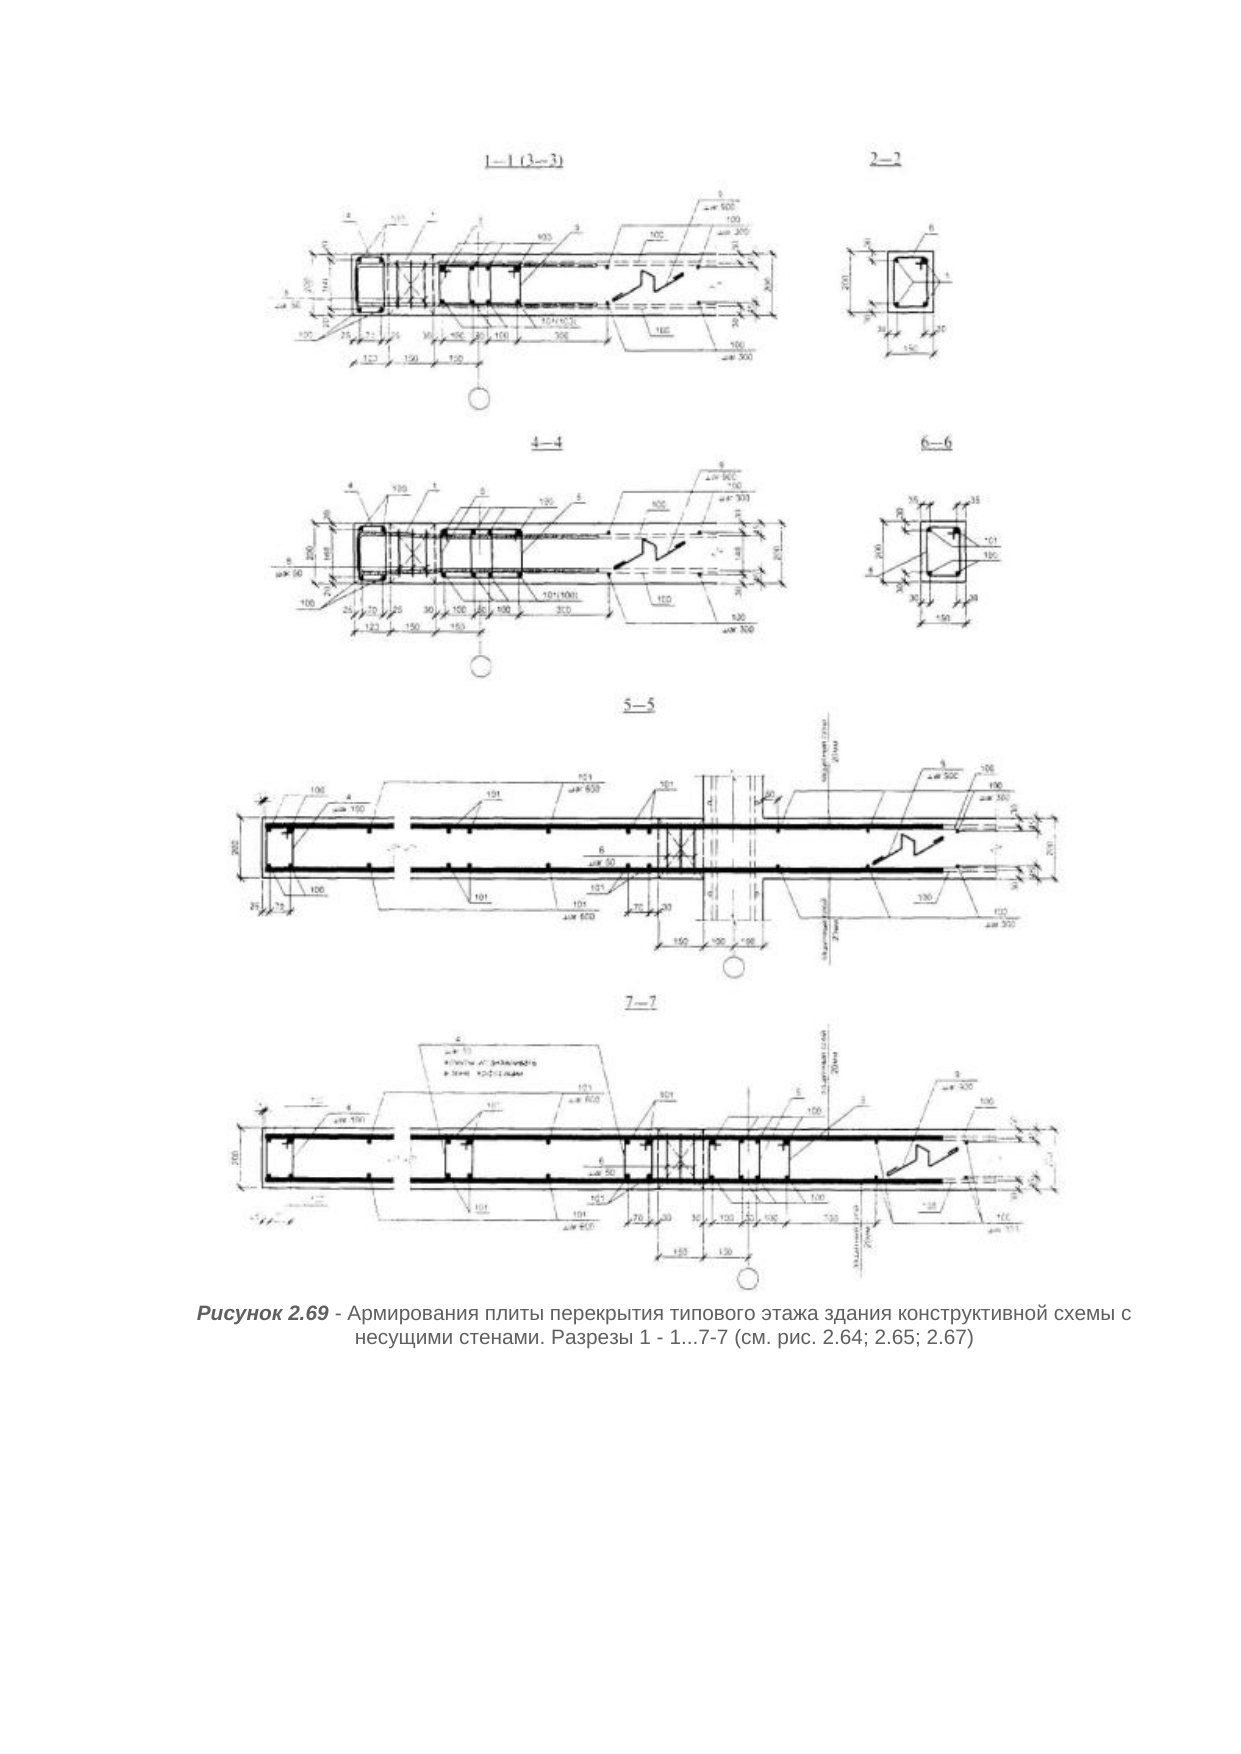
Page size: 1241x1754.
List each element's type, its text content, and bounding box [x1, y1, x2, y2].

picture [215, 118, 1114, 1301]
text Рисунок 2.69 - Армирования плиты перекрытия типового этажа здания конструктивной схемы с несущими стенами. Разрезы 1 - 1...7-7 (см. рис. 2.64; 2.65; 2.67) [177, 1301, 1152, 1349]
